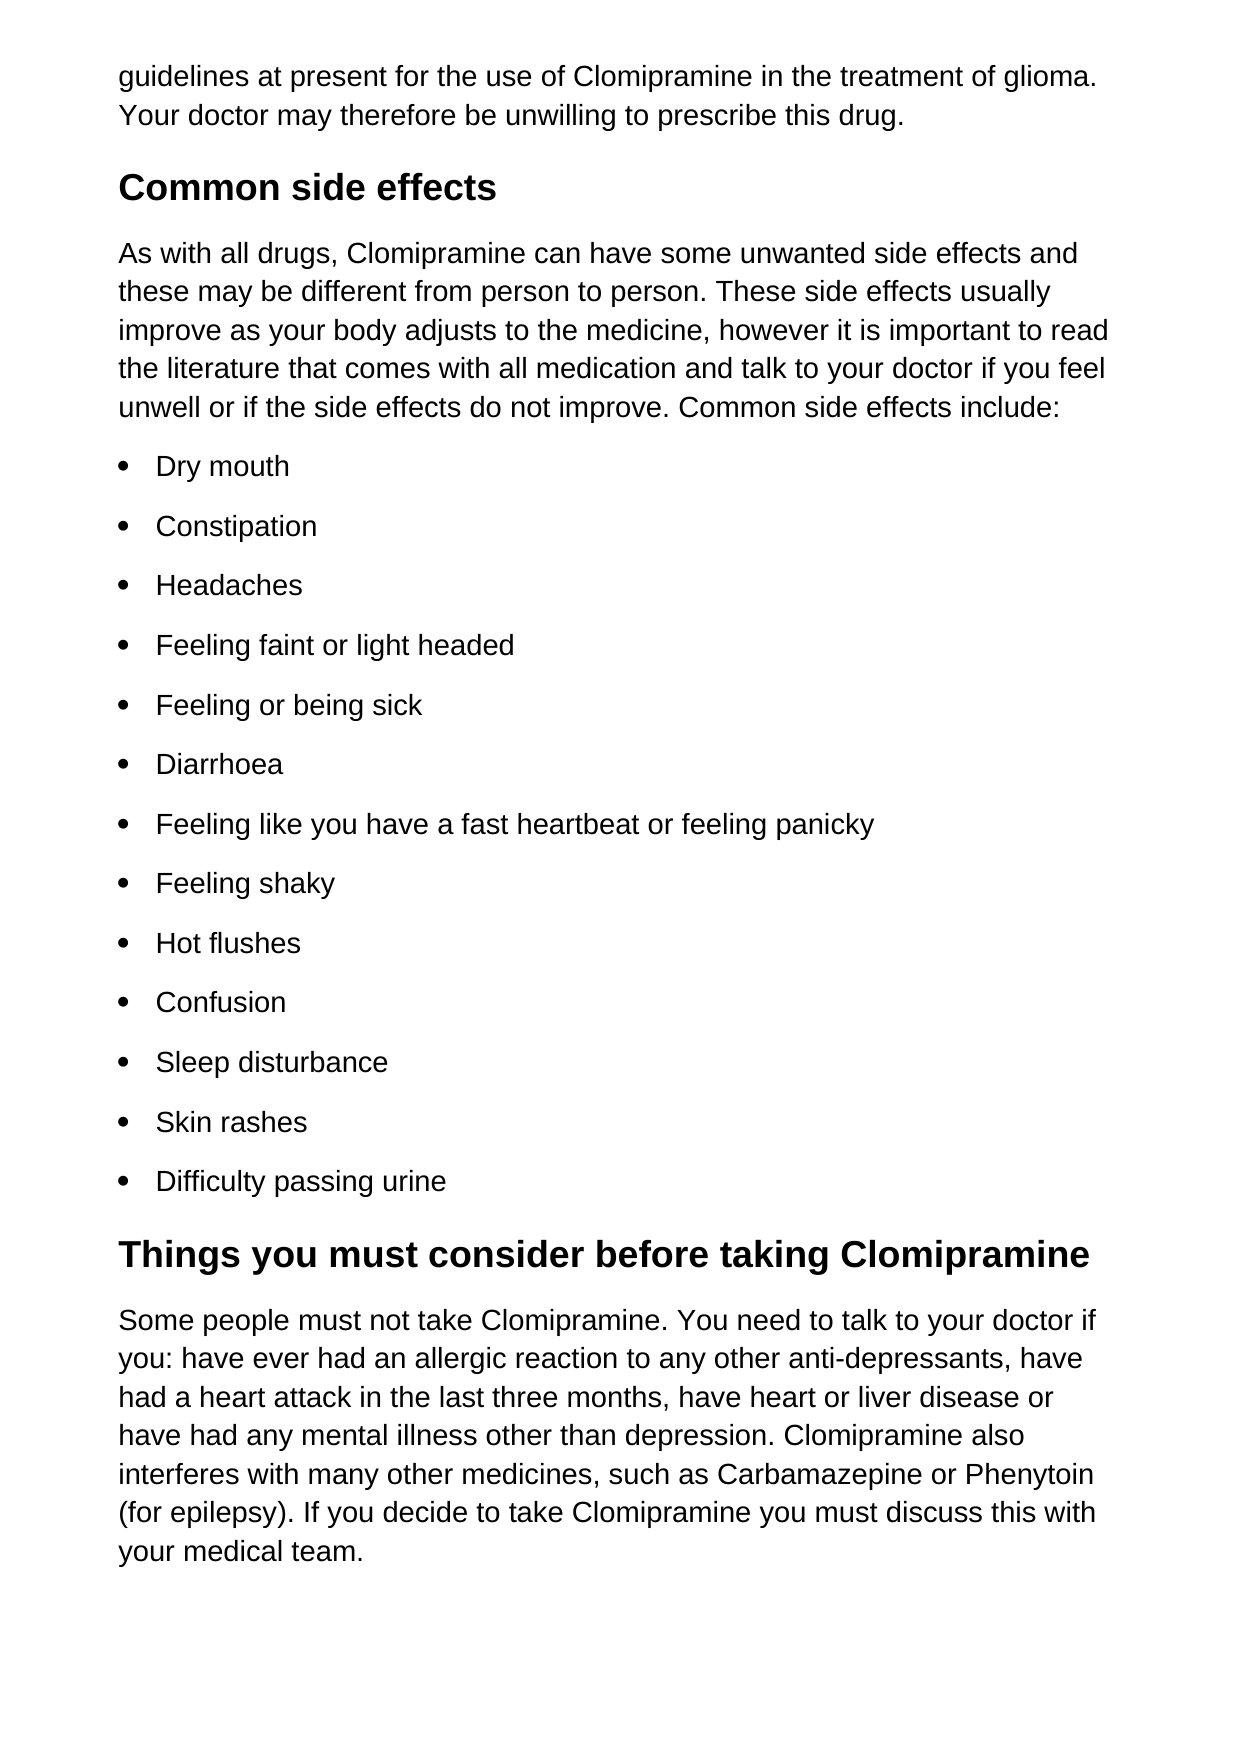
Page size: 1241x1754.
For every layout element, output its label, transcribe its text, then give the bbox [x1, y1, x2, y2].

text Headaches [118, 462, 1122, 496]
text Skin rashes [118, 998, 1122, 1032]
subtitle Common side effects [118, 59, 1122, 102]
subtitle Things you must consider before taking Clomipramine [118, 1126, 1122, 1169]
text Hot flushes [118, 820, 1122, 853]
text Feeling or being sick [118, 581, 1122, 615]
text Diarrhoea [118, 641, 1122, 675]
text Dry mouth [118, 343, 1122, 377]
text Difficulty passing urine [118, 1058, 1122, 1092]
text Feeling faint or light headed [118, 522, 1122, 556]
text Feeling like you have a fast heartbeat or feeling panicky [118, 701, 1122, 734]
text Constipation [118, 403, 1122, 436]
text Some people must not take Clomipramine. You need to talk to your doctor if you: have ever had an allergic reaction to any other anti-depressants, have had a heart attack in the last three months, have heart or liver disease or have had any mental illness other than depression. Clomipramine also interferes with many other medicines, such as Carbamazepine or Phenytoin (for epilepsy). If you decide to take Clomipramine you must discuss this with your medical team. [118, 1196, 1122, 1461]
text Sleep disturbance [118, 939, 1122, 973]
text Feeling shaky [118, 760, 1122, 794]
text As with all drugs, Clomipramine can have some unwanted side effects and these may be different from person to person. These side effects usually improve as your body adjusts to the medicine, however it is important to read the literature that comes with all medication and talk to your doctor if you feel unwell or if the side effects do not improve. Common side effects include: [118, 129, 1122, 317]
text Confusion [118, 879, 1122, 913]
